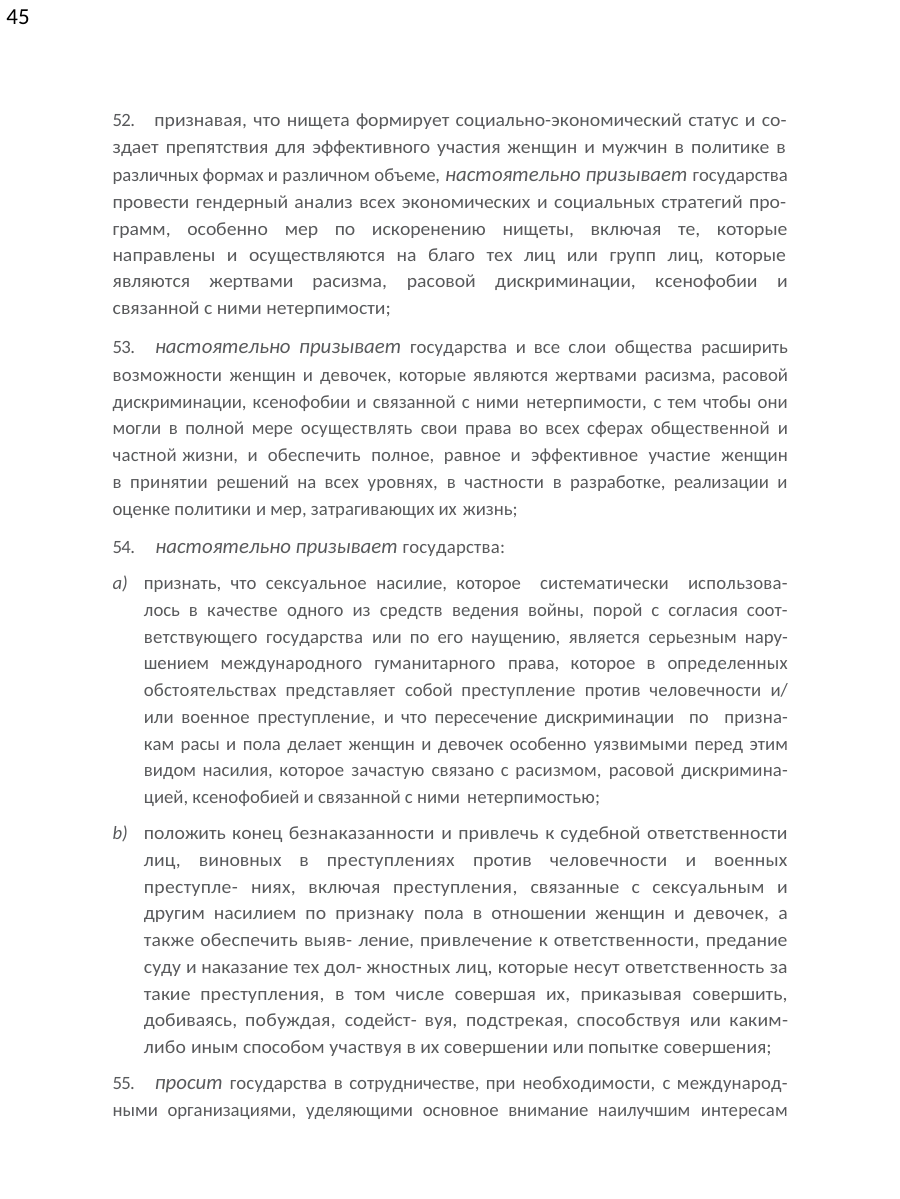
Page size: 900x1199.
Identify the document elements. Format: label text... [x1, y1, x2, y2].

list положить конец безнаказанности и привлечь к судебной ответственности лиц, виновных в преступлениях против человечности и военных преступле- ниях, включая преступления, связанные с сексуальным и другим насилием по признаку пола в отношении женщин и девочек, а также обеспечить выяв- ление, привлечение к ответственности, предание суду и наказание тех дол- жностных лиц, которые несут ответственность за такие преступления, в том числе совершая их, приказывая совершить, добиваясь, побуждая, содейст- вуя, подстрекая, способствуя или каким-либо иным способом участвуя в их совершении или попытке совершения; [112, 821, 788, 1058]
list признавая, что нищета формирует социально-экономический статус и со- здает препятствия для эффективного участия женщин и мужчин в политике в различных формах и различном объеме, настоятельно призывает государства провести гендерный анализ всех экономических и социальных стратегий про- грамм, особенно мер по искоренению нищеты, включая те, которые направлены и осуществляются на благо тех лиц или групп лиц, которые являются жертвами расизма, расовой дискриминации, ксенофобии и связанной с ними нетерпимости; [112, 109, 788, 319]
list настоятельно призывает государства: [112, 534, 808, 559]
list настоятельно призывает государства и все слои общества расширить возможности женщин и девочек, которые являются жертвами расизма, расовой дискриминации, ксенофобии и связанной с ними нетерпимости, с тем чтобы они могли в полной мере осуществлять свои права во всех сферах общественной и частной жизни, и обеспечить полное, равное и эффективное участие женщин в принятии решений на всех уровнях, в частности в разработке, реализации и оценке политики и мер, затрагивающих их жизнь; [112, 334, 788, 520]
list признать, что сексуальное насилие, которое систематически использова- лось в качестве одного из средств ведения войны, порой с согласия соот- ветствующего государства или по его наущению, является серьезным нару- шением международного гуманитарного права, которое в определенных обстоятельствах представляет собой преступление против человечности и/ или военное преступление, и что пересечение дискриминации по призна- кам расы и пола делает женщин и девочек особенно уязвимыми перед этим видом насилия, которое зачастую связано с расизмом, расовой дискримина- цией, ксенофобией и связанной с ними нетерпимостью; [112, 571, 788, 808]
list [112, 1069, 788, 1121]
